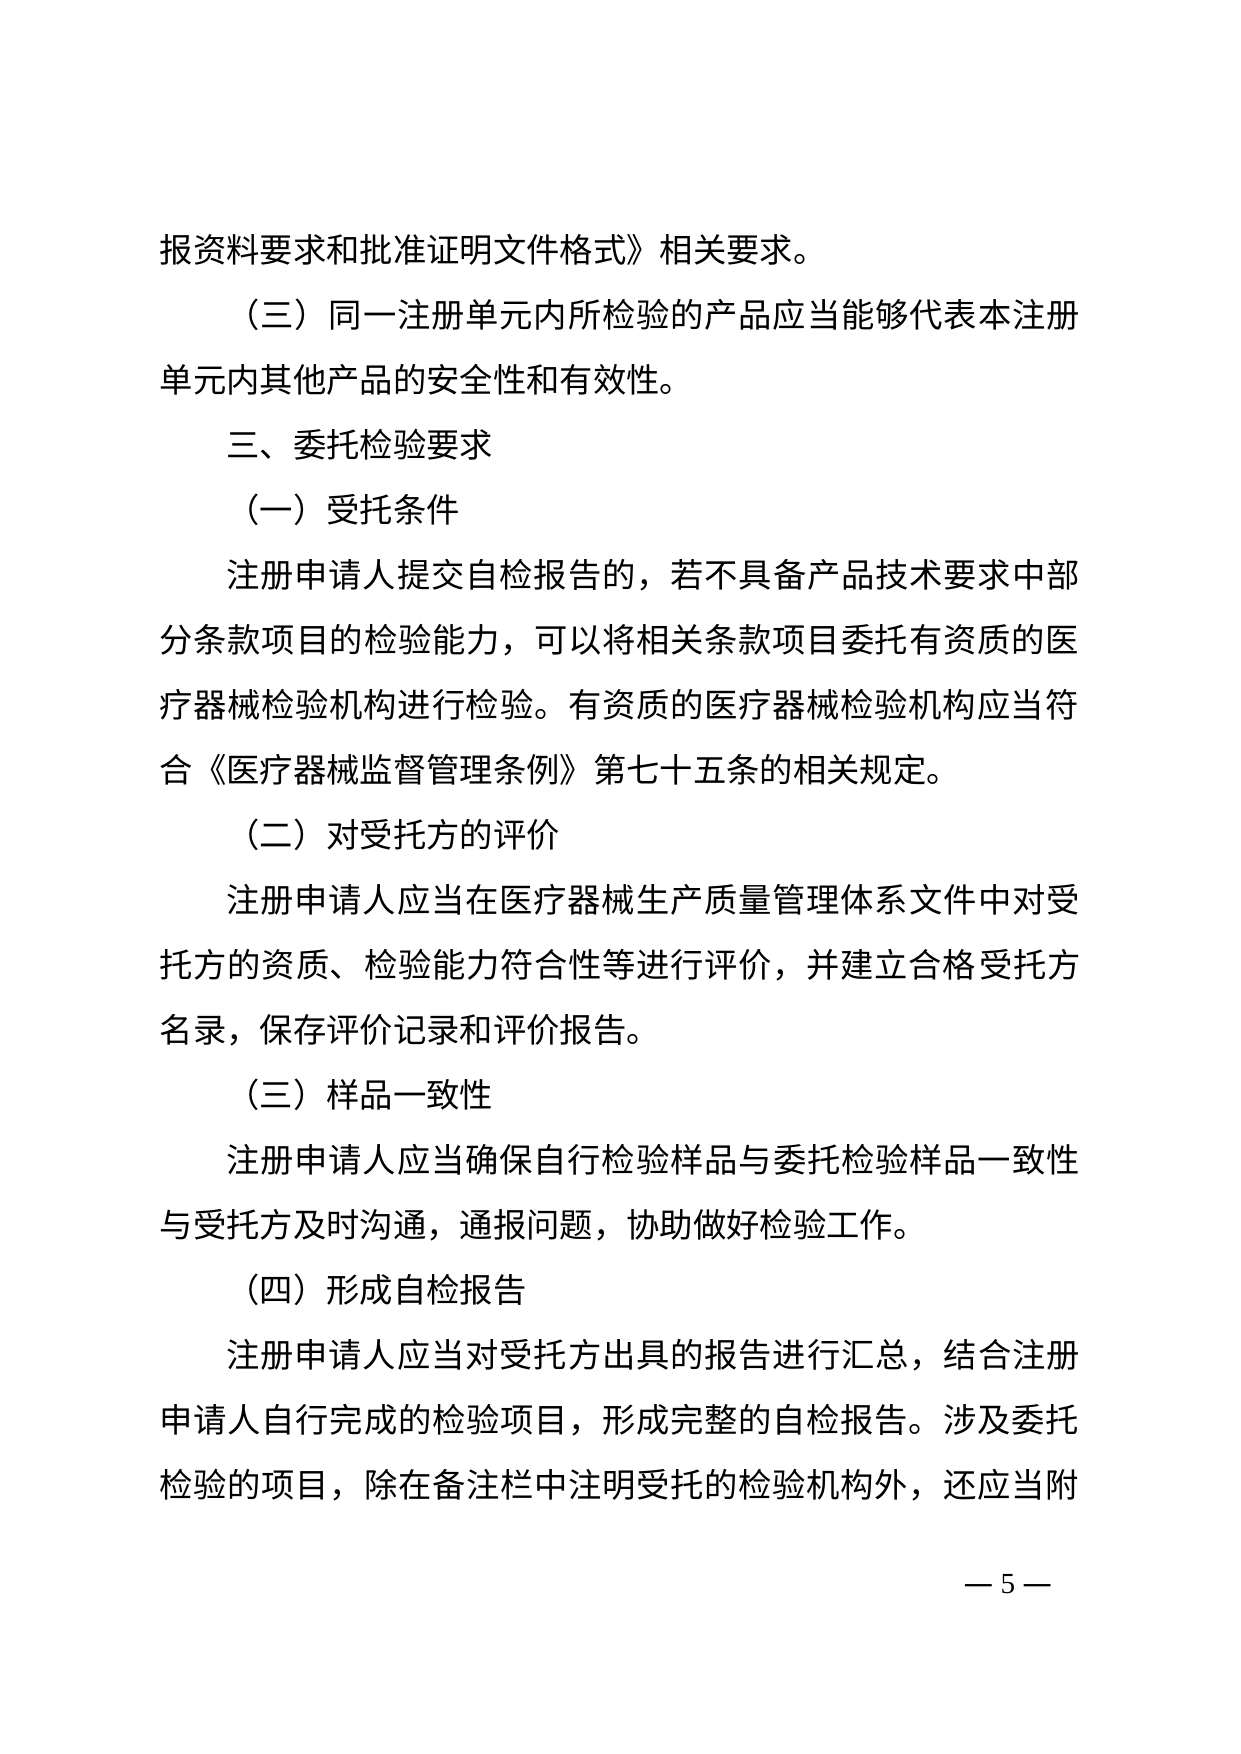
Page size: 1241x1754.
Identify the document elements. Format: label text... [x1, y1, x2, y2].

text （一）受托条件 [159, 476, 1081, 541]
text 注册申请人提交自检报告的，若不具备产品技术要求中部分条款项目的检验能力，可以将相关条款项目委托有资质的医疗器械检验机构进行检验。有资质的医疗器械检验机构应当符合《医疗器械监督管理条例》第七十五条的相关规定。 [159, 541, 1081, 801]
text （三）同一注册单元内所检验的产品应当能够代表本注册单元内其他产品的安全性和有效性。 [159, 281, 1081, 411]
text （三）样品一致性 [159, 1061, 1081, 1126]
text 三、委托检验要求 [159, 411, 1081, 476]
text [159, 1321, 1081, 1516]
text 注册申请人应当在医疗器械生产质量管理体系文件中对受托方的资质、检验能力符合性等进行评价，并建立合格受托方名录，保存评价记录和评价报告。 [159, 866, 1081, 1061]
text 注册申请人应当确保自行检验样品与委托检验样品一致性，与受托方及时沟通，通报问题，协助做好检验工作。 [159, 1126, 1081, 1256]
text （四）形成自检报告 [159, 1256, 1081, 1321]
text （二）对受托方的评价 [159, 801, 1081, 866]
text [159, 216, 1081, 281]
